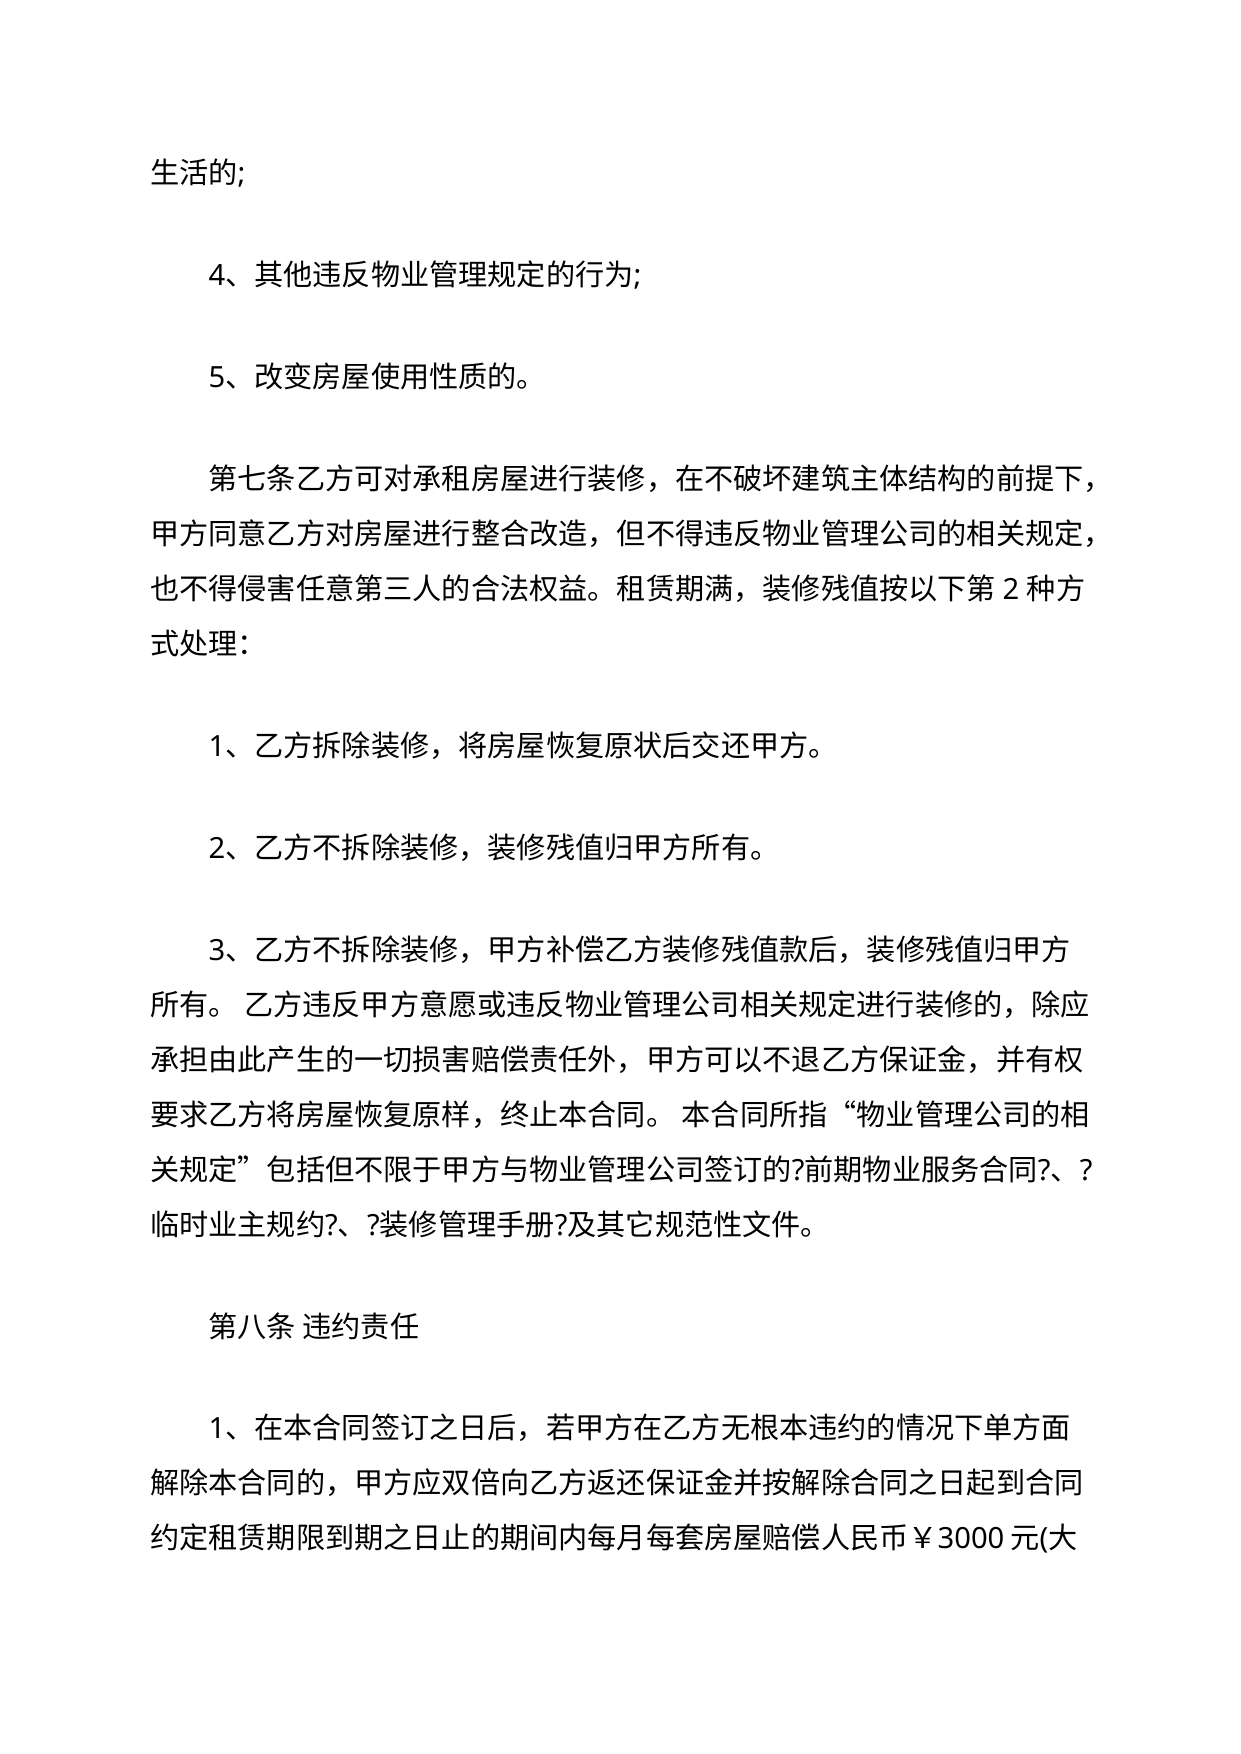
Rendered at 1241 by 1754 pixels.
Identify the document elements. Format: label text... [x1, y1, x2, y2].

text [150, 150, 1090, 192]
text 第七条乙方可对承租房屋进行装修，在不破坏建筑主体结构的前提下，甲方同意乙方对房屋进行整合改造，但不得违反物业管理公司的相关规定，也不得侵害任意第三人的合法权益。租赁期满，装修残值按以下第 2 种方式处理： [150, 456, 1090, 663]
text 4、其他违反物业管理规定的行为; [150, 252, 1090, 294]
text 第八条 违约责任 [150, 1303, 1090, 1345]
text 2、乙方不拆除装修，装修残值归甲方所有。 [150, 824, 1090, 867]
text 1、乙方拆除装修，将房屋恢复原状后交还甲方。 [150, 722, 1090, 765]
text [150, 1405, 1090, 1557]
text 5、改变房屋使用性质的。 [150, 354, 1090, 396]
text 3、乙方不拆除装修，甲方补偿乙方装修残值款后，装修残值归甲方所有。 乙方违反甲方意愿或违反物业管理公司相关规定进行装修的，除应承担由此产生的一切损害赔偿责任外，甲方可以不退乙方保证金，并有权要求乙方将房屋恢复原样，终止本合同。 本合同所指“物业管理公司的相关规定”包括但不限于甲方与物业管理公司签订的?前期物业服务合同?、?临时业主规约?、?装修管理手册?及其它规范性文件。 [150, 926, 1090, 1243]
